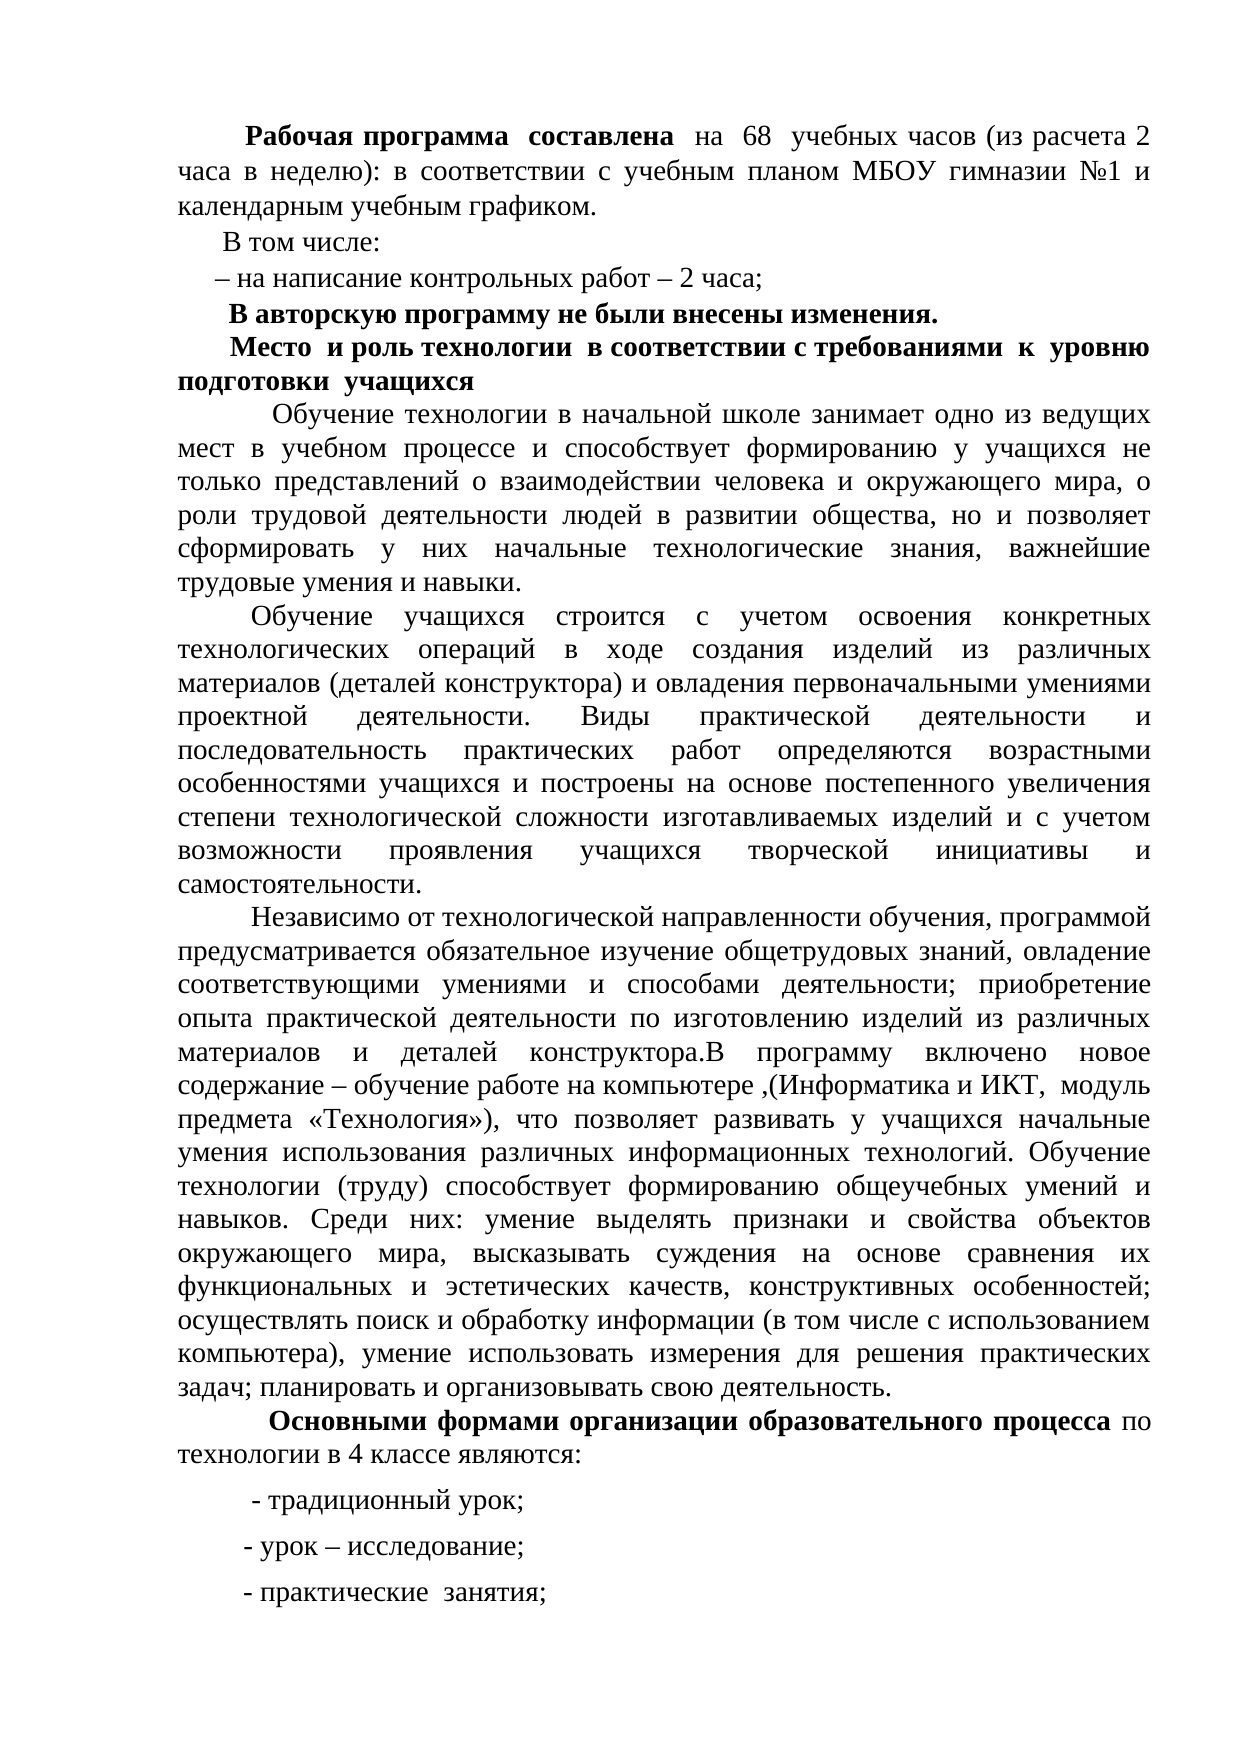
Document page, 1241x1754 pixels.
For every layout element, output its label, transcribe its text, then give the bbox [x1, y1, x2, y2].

text Обучение технологии в начальной школе занимает одно из ведущих мест в учебном процессе и способствует формированию у учащихся не только представлений о взаимодействии человека и окружающего мира, о роли трудовой деятельности людей в развитии общества, но и позволяет сформировать у них начальные технологические знания, важнейшие трудовые умения и навыки. [177, 396, 1152, 598]
text Независимо от технологической направленности обучения, программой предусматривается обязательное изучение общетрудовых знаний, овладение соответствующими умениями и способами деятельности; приобретение опыта практической деятельности по изготовлению изделий из различных материалов и деталей конструктора.В программу включено новое содержание – обучение работе на компьютере ,(Информатика и ИКТ, модуль предмета «Технология»), что позволяет развивать у учащихся начальные умения использования различных информационных технологий. Обучение технологии (труду) способствует формированию общеучебных умений и навыков. Среди них: умение выделять признаки и свойства объектов окружающего мира, высказывать суждения на основе сравнения их функциональных и эстетических качеств, конструктивных особенностей; осуществлять поиск и обработку информации (в том числе с использованием компьютера), умение использовать измерения для решения практических задач; планировать и организовывать свою деятельность. [177, 899, 1152, 1403]
text В том числе: [177, 224, 1152, 257]
text – на написание контрольных работ – 2 часа; [177, 261, 1152, 294]
text Обучение учащихся строится с учетом освоения конкретных технологических операций в ходе создания изделий из различных материалов (деталей конструктора) и овладения первоначальными умениями проектной деятельности. Виды практической деятельности и последовательность практических работ определяются возрастными особенностями учащихся и построены на основе постепенного увеличения степени технологической сложности изготавливаемых изделий и с учетом возможности проявления учащихся творческой инициативы и самостоятельности. [177, 598, 1152, 899]
text Место и роль технологии в соответствии с требованиями к уровню подготовки учащихся [177, 329, 1152, 396]
text - традиционный урок; [177, 1482, 1152, 1516]
text Основными формами организации образовательного процесса по технологии в 4 классе являются: [177, 1403, 1152, 1470]
text В авторскую программу не были внесены изменения. [177, 296, 1152, 329]
text - урок – исследование; [207, 1528, 1152, 1562]
text - практические занятия; [177, 1574, 1152, 1608]
text Рабочая программа составлена на 68 учебных часов (из расчета 2 часа в неделю): в соответствии с учебным планом МБОУ гимназии №1 и календарным учебным графиком. [177, 118, 1152, 222]
